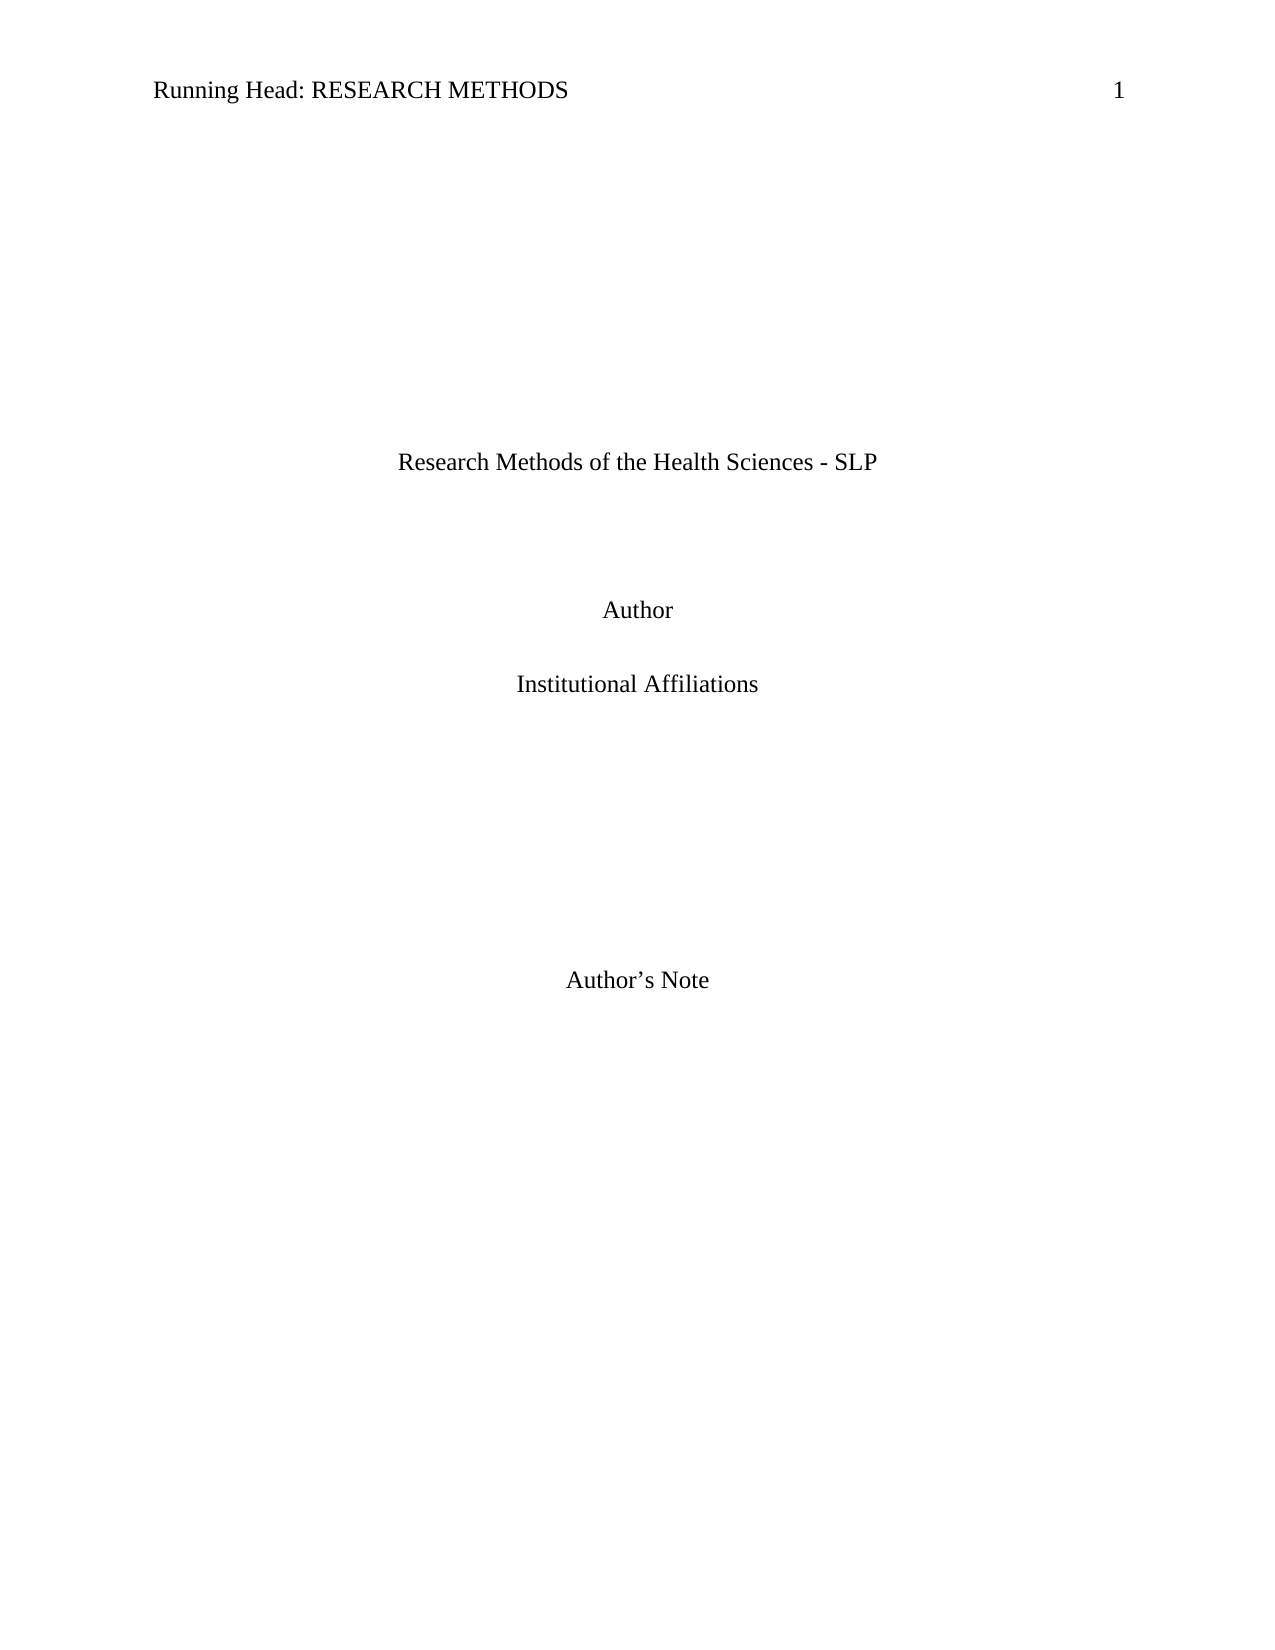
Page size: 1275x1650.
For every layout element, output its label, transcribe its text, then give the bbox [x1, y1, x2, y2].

text Institutional Affiliations [150, 669, 1125, 698]
text Research Methods of the Health Sciences - SLP [150, 447, 1125, 475]
text Author [150, 595, 1125, 624]
text Author’s Note [150, 965, 1125, 994]
